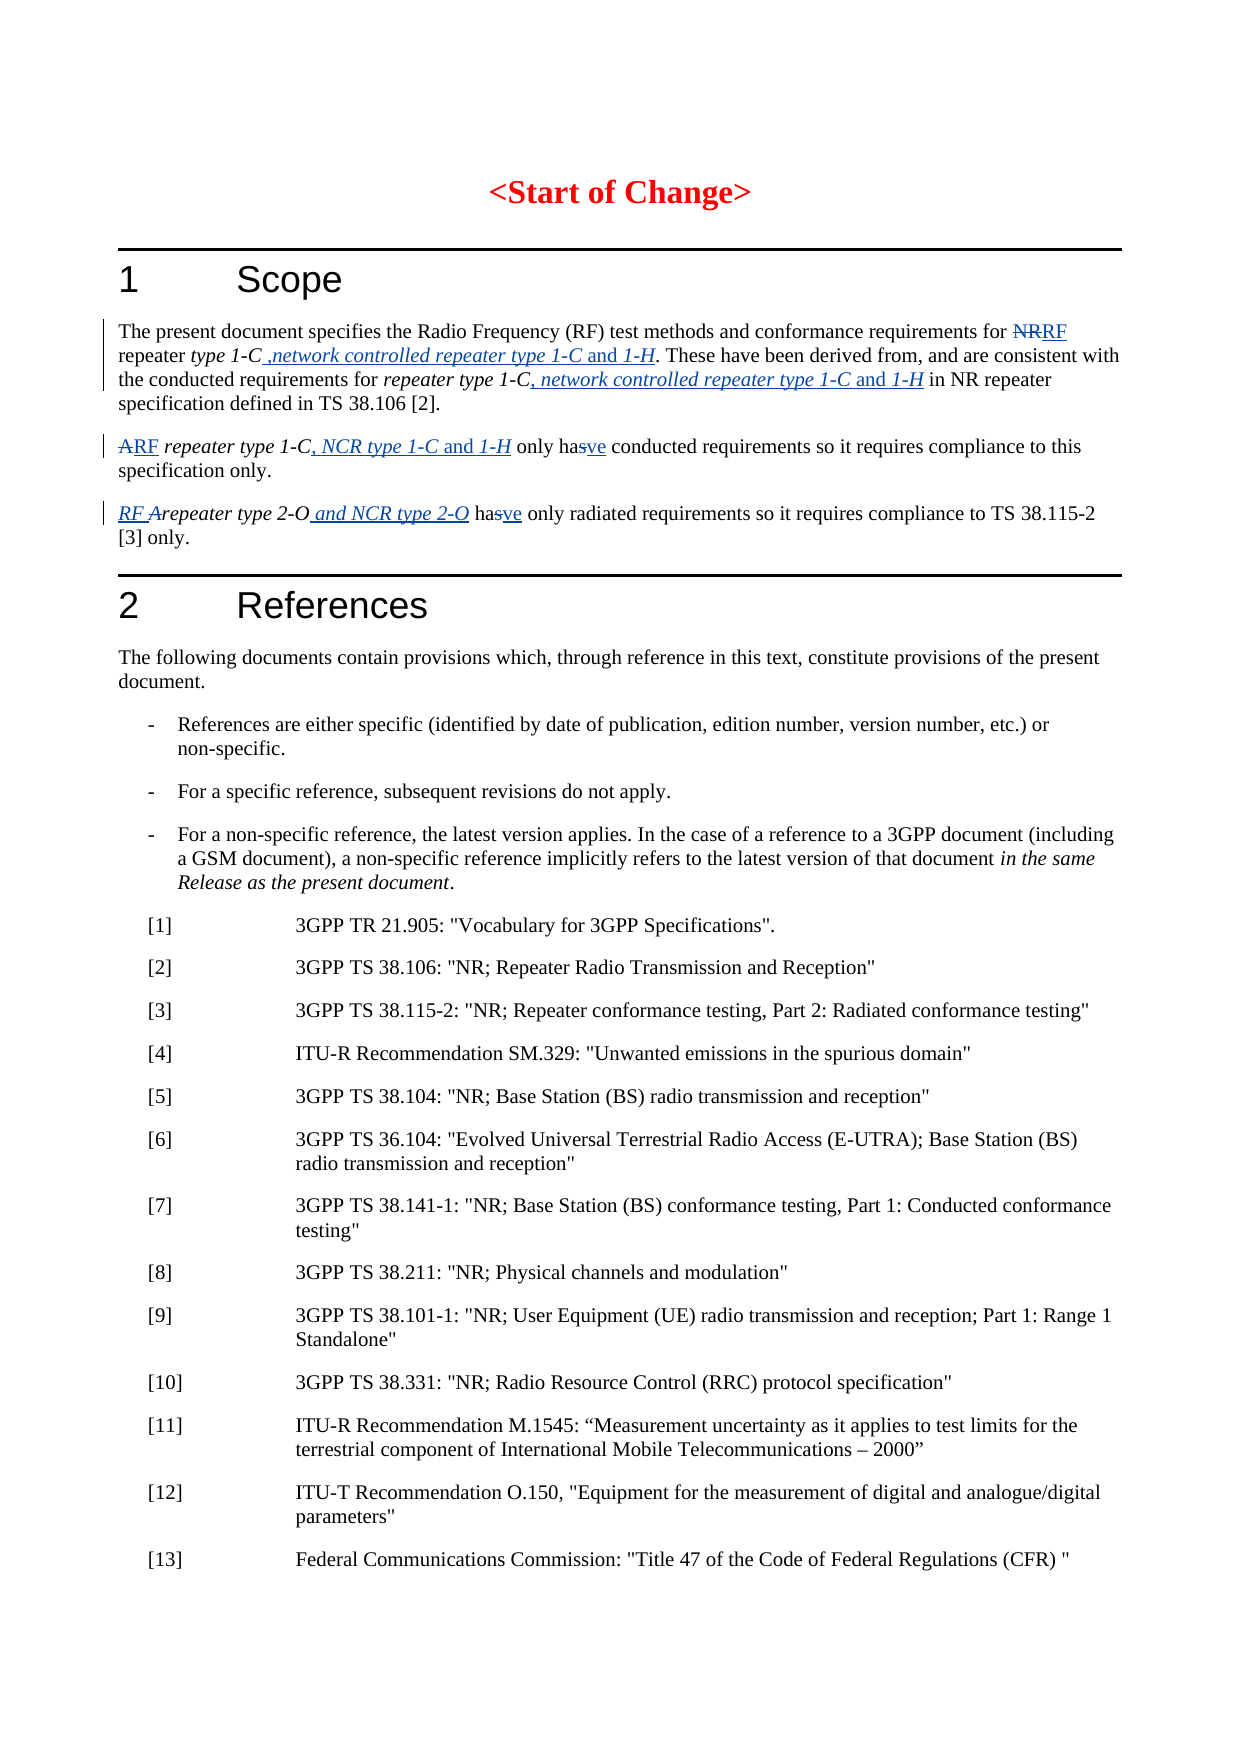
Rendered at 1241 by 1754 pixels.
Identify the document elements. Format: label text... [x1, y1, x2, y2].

text [13] Federal Communications Commission: "Title 47 of the Code of Federal Regulations (CFR) " [148, 1547, 1122, 1571]
subtitle 2 References [118, 577, 1122, 626]
text [11] ITU-R Recommendation M.1545: “Measurement uncertainty as it applies to test limits for the terrestrial component of International Mobile Telecommunications – 2000” [148, 1413, 1122, 1461]
text [7] 3GPP TS 38.141-1: "NR; Base Station (BS) conformance testing, Part 1: Conducted conformance testing" [148, 1193, 1122, 1242]
text repeater type 1-C only ha conducted requirements so it requires compliance to this specification only. [118, 434, 1122, 482]
text [2] 3GPP TS 38.106: "NR; Repeater Radio Transmission and Reception" [148, 955, 1122, 979]
text - For a non-specific reference, the latest version applies. In the case of a reference to a 3GPP document (including a GSM document), a non-specific reference implicitly refers to the latest version of that document in the same Release as the present document. [148, 822, 1122, 894]
text [4] ITU-R Recommendation SM.329: "Unwanted emissions in the spurious domain" [148, 1041, 1122, 1065]
subtitle <Start of Change> [118, 173, 1122, 211]
text [6] 3GPP TS 36.104: "Evolved Universal Terrestrial Radio Access (E-UTRA); Base Station (BS) radio transmission and reception" [148, 1127, 1122, 1175]
text The present document specifies the Radio Frequency (RF) test methods and conformance requirements for repeater type 1-C. These have been derived from, and are consistent with the conducted requirements for repeater type 1-C in NR repeater specification defined in TS 38.106 [2]. [118, 319, 1122, 415]
text - For a specific reference, subsequent revisions do not apply. [148, 779, 1122, 803]
text [3] 3GPP TS 38.115-2: "NR; Repeater conformance testing, Part 2: Radiated conformance testing" [148, 998, 1122, 1022]
text repeater type 2-O ha only radiated requirements so it requires compliance to TS 38.115-2 [3] only. [118, 501, 1122, 549]
text [5] 3GPP TS 38.104: "NR; Base Station (BS) radio transmission and reception" [148, 1084, 1122, 1108]
text The following documents contain provisions which, through reference in this text, constitute provisions of the present document. [118, 645, 1122, 693]
text [1] 3GPP TR 21.905: "Vocabulary for 3GPP Specifications". [148, 912, 1122, 937]
text [10] 3GPP TS 38.331: "NR; Radio Resource Control (RRC) protocol specification" [148, 1370, 1122, 1394]
text [12] ITU-T Recommendation O.150, "Equipment for the measurement of digital and analogue/digital parameters" [148, 1480, 1122, 1528]
text [8] 3GPP TS 38.211: "NR; Physical channels and modulation" [148, 1260, 1122, 1284]
subtitle 1 Scope [118, 251, 1122, 300]
text [9] 3GPP TS 38.101-1: "NR; User Equipment (UE) radio transmission and reception; Part 1: Range 1 Standalone" [148, 1303, 1122, 1351]
text - References are either specific (identified by date of publication, edition number, version number, etc.) or non-specific. [148, 712, 1122, 760]
